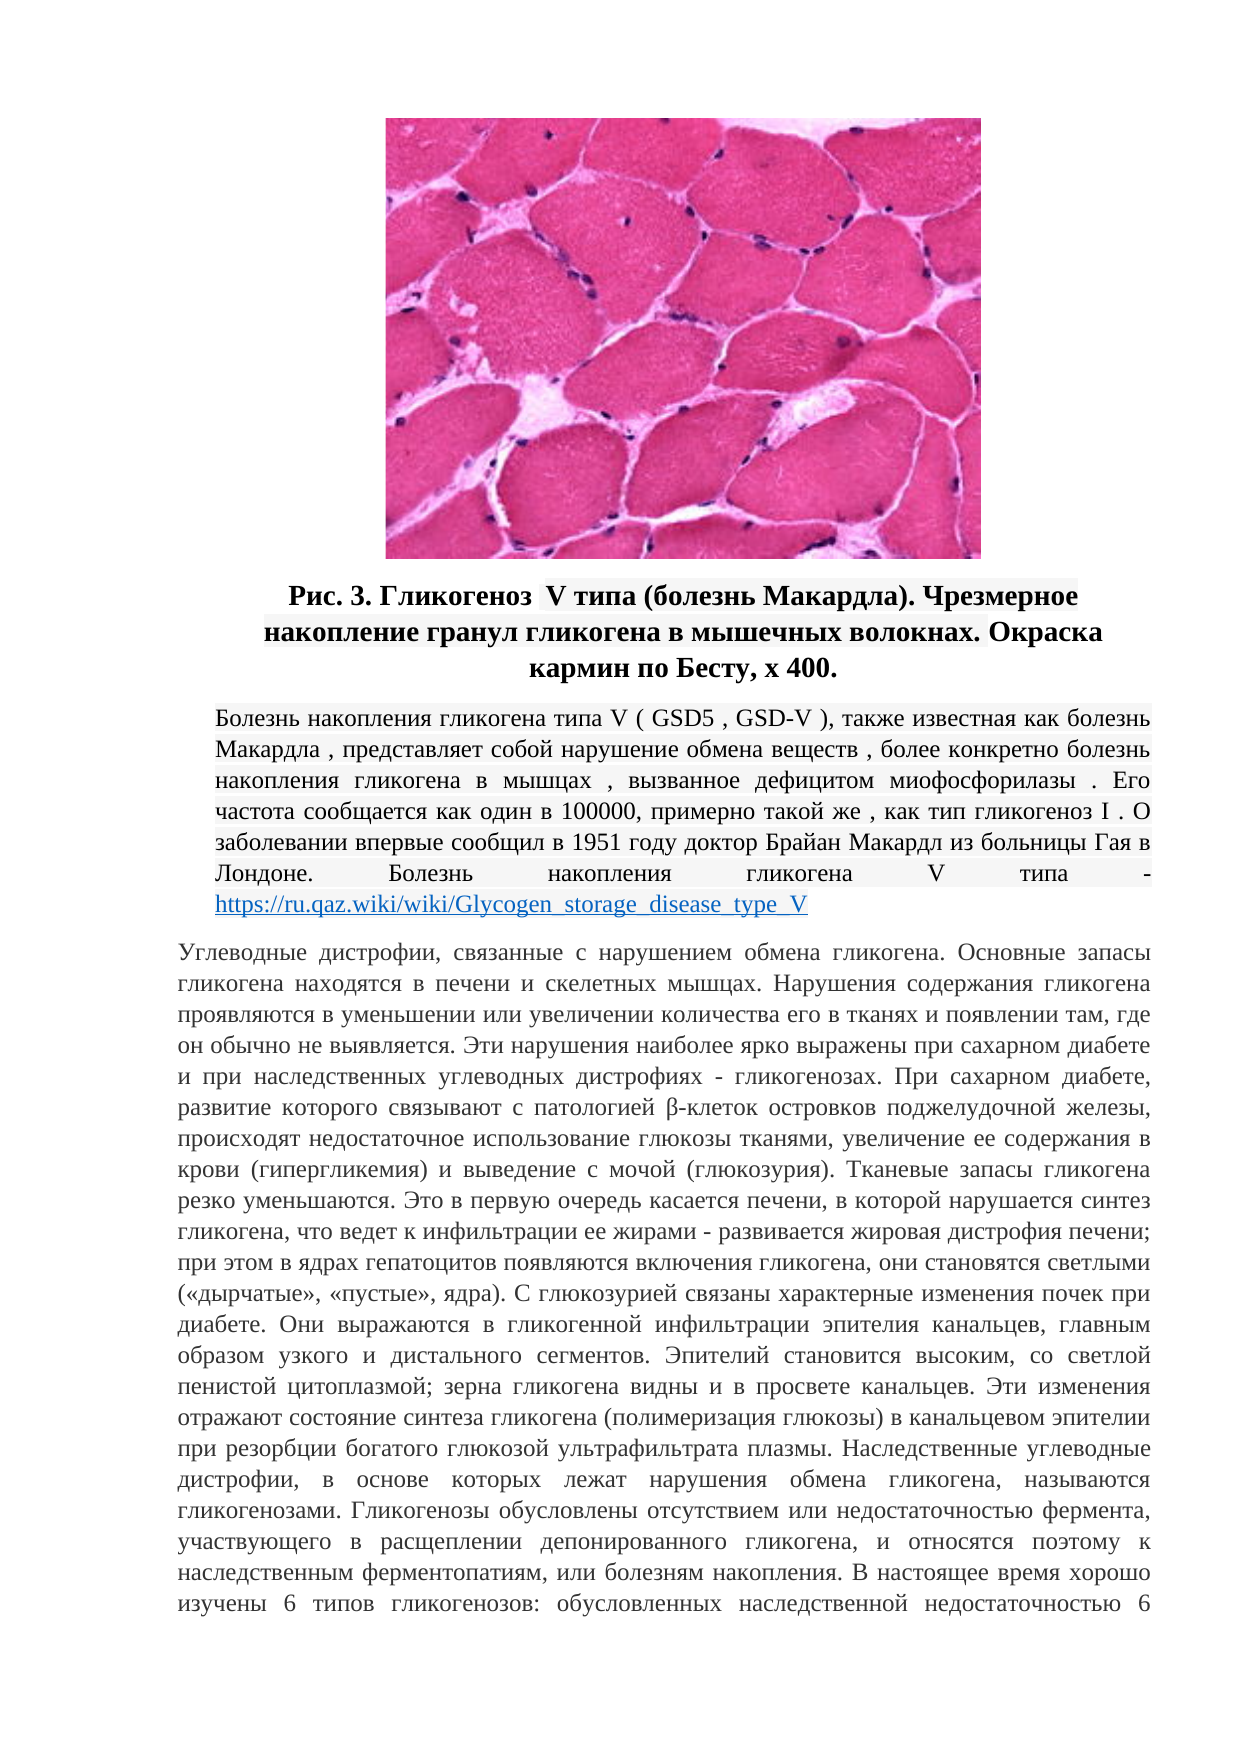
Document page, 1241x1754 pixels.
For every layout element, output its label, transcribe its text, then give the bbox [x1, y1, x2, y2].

picture [385, 118, 981, 559]
text Рис. 3. Гликогеноз V типа (болезнь Макардла). Чрезмерное накопление гранул гликогена в мышечных волокнах. Окраска кармин по Бесту, х 400. [215, 578, 1152, 683]
